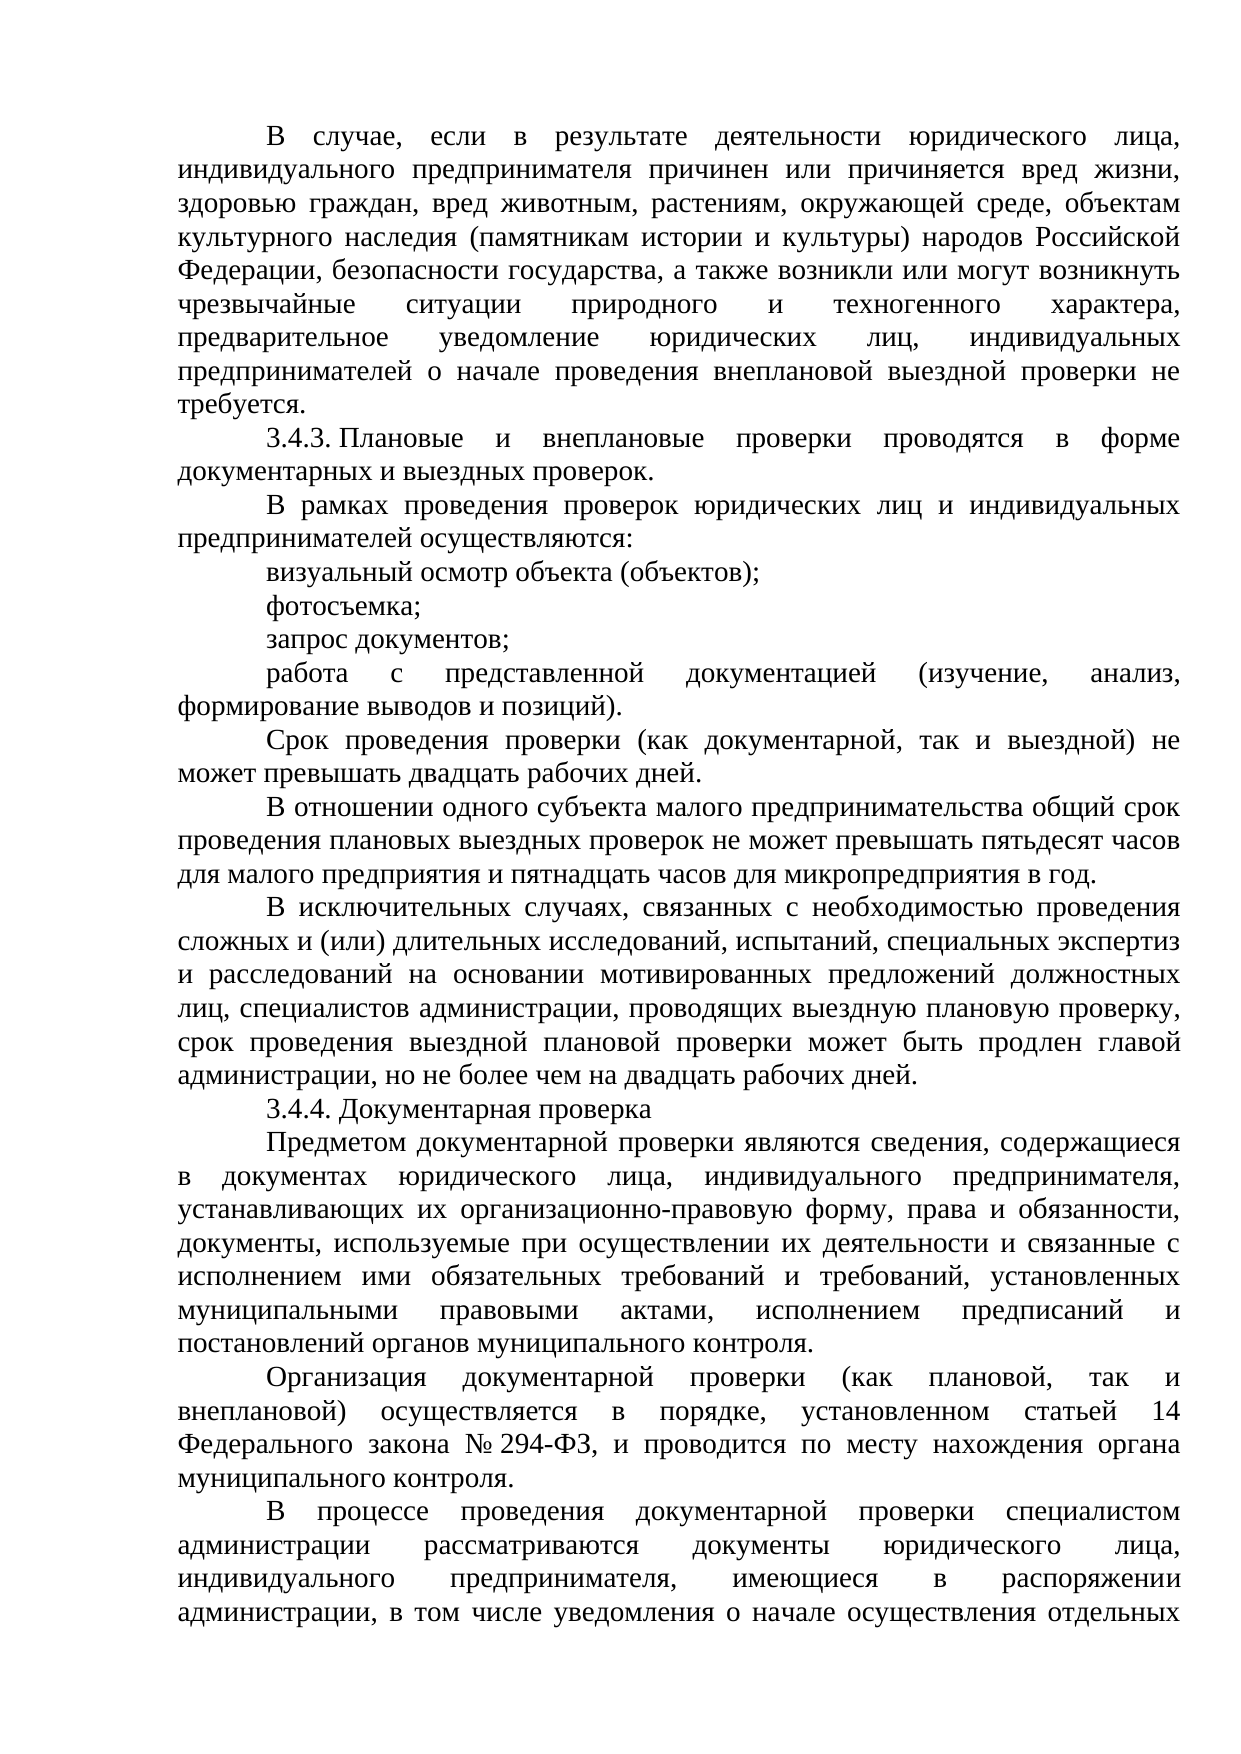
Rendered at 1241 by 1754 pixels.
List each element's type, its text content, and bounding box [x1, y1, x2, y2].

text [177, 1493, 1181, 1627]
text В отношении одного субъекта малого предпринимательства общий срок проведения плановых выездных проверок не может превышать пятьдесят часов для малого предприятия и пятнадцать часов для микропредприятия в год. [177, 789, 1181, 889]
text В случае, если в результате деятельности юридического лица, индивидуального предпринимателя причинен или причиняется вред жизни, здоровью граждан, вред животным, растениям, окружающей среде, объектам культурного наследия (памятникам истории и культуры) народов Российской Федерации, безопасности государства, а также возникли или могут возникнуть чрезвычайные ситуации природного и техногенного характера, предварительное уведомление юридических лиц, индивидуальных предпринимателей о начале проведения внеплановой выездной проверки не требуется. [177, 118, 1181, 420]
text 3.4.4. Документарная проверка [177, 1091, 1181, 1124]
text В рамках проведения проверок юридических лиц и индивидуальных предпринимателей осуществляются: [177, 487, 1181, 554]
text Срок проведения проверки (как документарной, так и выездной) не может превышать двадцать рабочих дней. [177, 722, 1181, 789]
text В исключительных случаях, связанных с необходимостью проведения сложных и (или) длительных исследований, испытаний, специальных экспертиз и расследований на основании мотивированных предложений должностных лиц, специалистов администрации, проводящих выездную плановую проверку, срок проведения выездной плановой проверки может быть продлен главой администрации, но не более чем на двадцать рабочих дней. [177, 889, 1181, 1091]
text визуальный осмотр объекта (объектов); [177, 554, 1181, 588]
text фотосъемка; [177, 588, 1181, 621]
text 3.4.3. Плановые и внеплановые проверки проводятся в форме документарных и выездных проверок. [177, 420, 1181, 487]
text Предметом документарной проверки являются сведения, содержащиеся в документах юридического лица, индивидуального предпринимателя, устанавливающих их организационно-правовую форму, права и обязанности, документы, используемые при осуществлении их деятельности и связанные с исполнением ими обязательных требований и требований, установленных муниципальными правовыми актами, исполнением предписаний и постановлений органов муниципального контроля. [177, 1124, 1181, 1359]
text запрос документов; [177, 621, 1181, 655]
text Организация документарной проверки (как плановой, так и внеплановой) осуществляется в порядке, установленном статьей 14 Федерального закона № 294-ФЗ, и проводится по месту нахождения органа муниципального контроля. [177, 1359, 1181, 1493]
text работа с представленной документацией (изучение, анализ, формирование выводов и позиций). [177, 655, 1181, 722]
